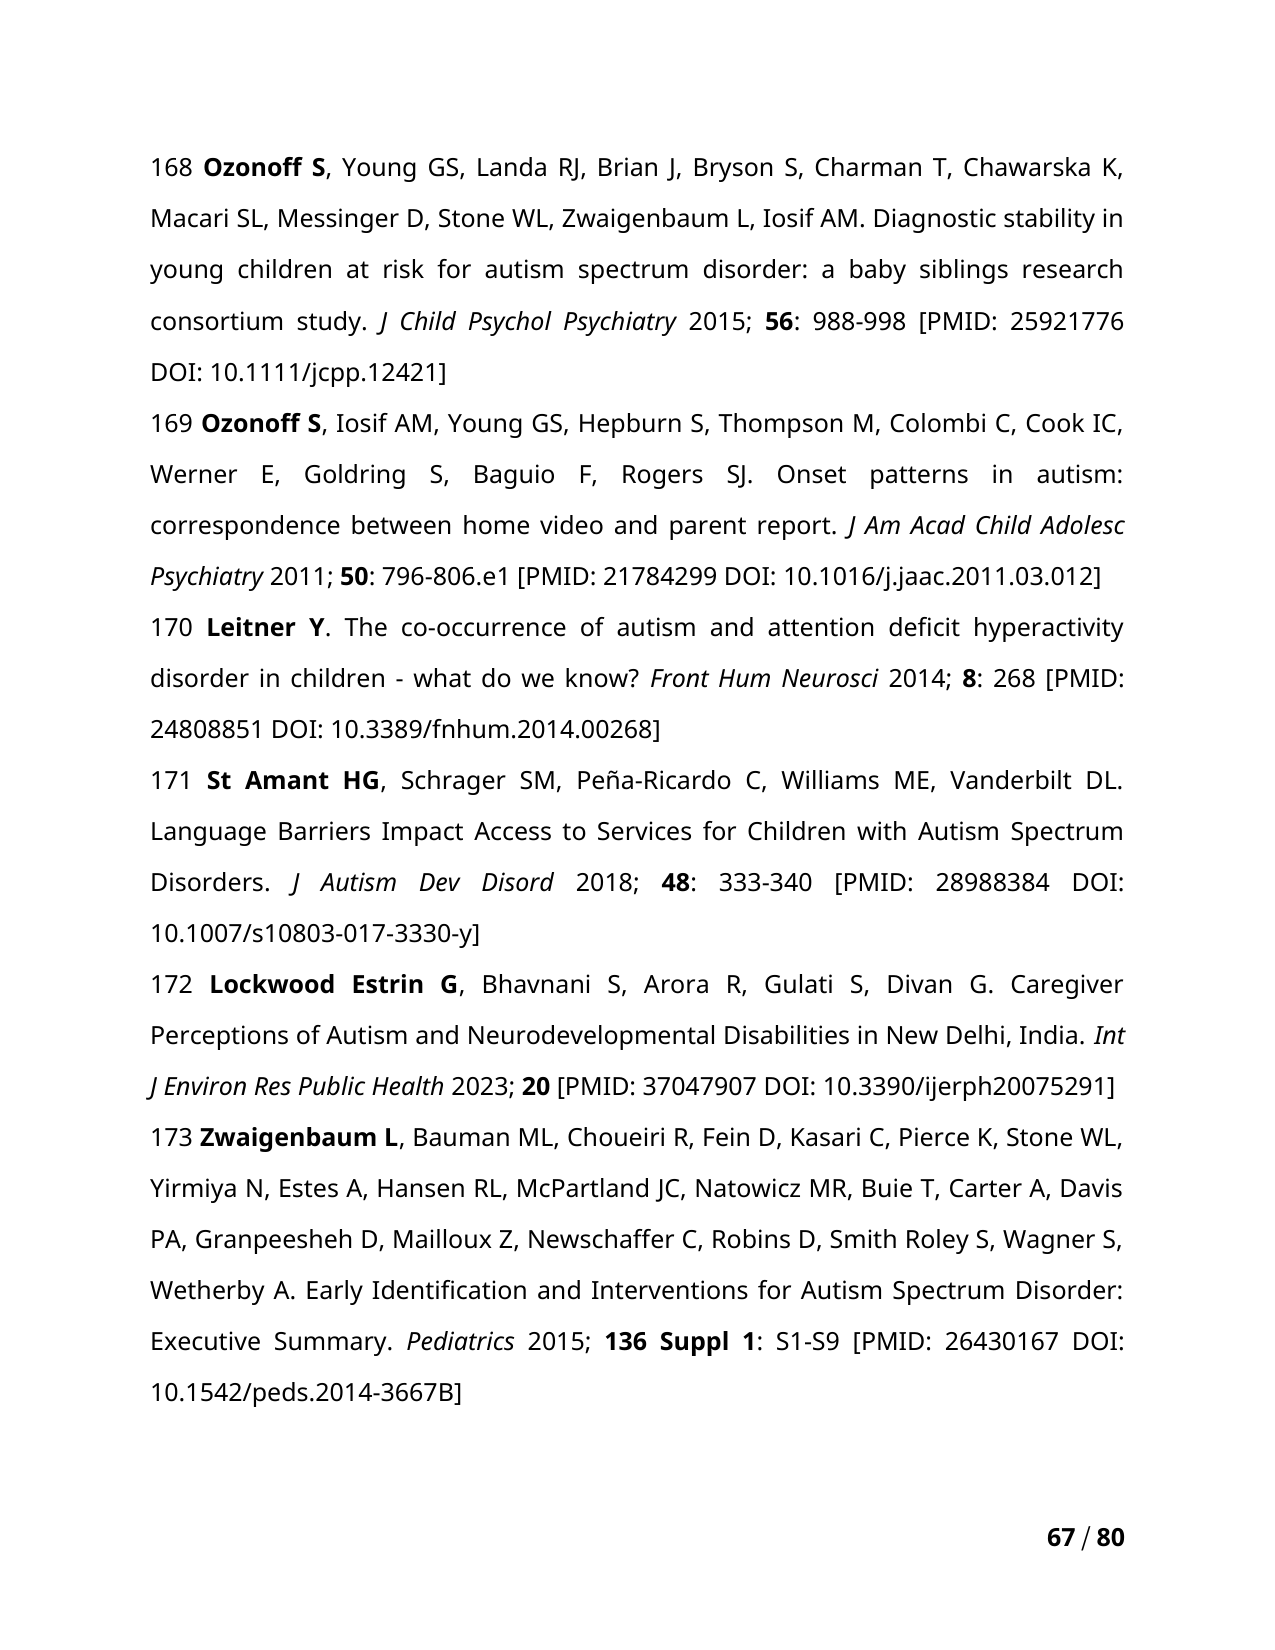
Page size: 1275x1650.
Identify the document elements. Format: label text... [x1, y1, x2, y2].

text 169 Ozonoff S, Iosif AM, Young GS, Hepburn S, Thompson M, Colombi C, Cook IC, Werner E, Goldring S, Baguio F, Rogers SJ. Onset patterns in autism: correspondence between home video and parent report. J Am Acad Child Adolesc Psychiatry 2011; 50: 796-806.e1 [PMID: 21784299 DOI: 10.1016/j.jaac.2011.03.012] [150, 405, 1125, 592]
text 171 St Amant HG, Schrager SM, Peña-Ricardo C, Williams ME, Vanderbilt DL. Language Barriers Impact Access to Services for Children with Autism Spectrum Disorders. J Autism Dev Disord 2018; 48: 333-340 [PMID: 28988384 DOI: 10.1007/s10803-017-3330-y] [150, 762, 1125, 950]
text 172 Lockwood Estrin G, Bhavnani S, Arora R, Gulati S, Divan G. Caregiver Perceptions of Autism and Neurodevelopmental Disabilities in New Delhi, India. Int J Environ Res Public Health 2023; 20 [PMID: 37047907 DOI: 10.3390/ijerph20075291] [150, 967, 1125, 1103]
text 173 Zwaigenbaum L, Bauman ML, Choueiri R, Fein D, Kasari C, Pierce K, Stone WL, Yirmiya N, Estes A, Hansen RL, McPartland JC, Natowicz MR, Buie T, Carter A, Davis PA, Granpeesheh D, Mailloux Z, Newschaffer C, Robins D, Smith Roley S, Wagner S, Wetherby A. Early Identification and Interventions for Autism Spectrum Disorder: Executive Summary. Pediatrics 2015; 136 Suppl 1: S1-S9 [PMID: 26430167 DOI: 10.1542/peds.2014-3667B] [150, 1120, 1125, 1409]
text 168 Ozonoff S, Young GS, Landa RJ, Brian J, Bryson S, Charman T, Chawarska K, Macari SL, Messinger D, Stone WL, Zwaigenbaum L, Iosif AM. Diagnostic stability in young children at risk for autism spectrum disorder: a baby siblings research consortium study. J Child Psychol Psychiatry 2015; 56: 988-998 [PMID: 25921776 DOI: 10.1111/jcpp.12421] [150, 150, 1125, 388]
text 170 Leitner Y. The co-occurrence of autism and attention deficit hyperactivity disorder in children - what do we know? Front Hum Neurosci 2014; 8: 268 [PMID: 24808851 DOI: 10.3389/fnhum.2014.00268] [150, 609, 1125, 746]
